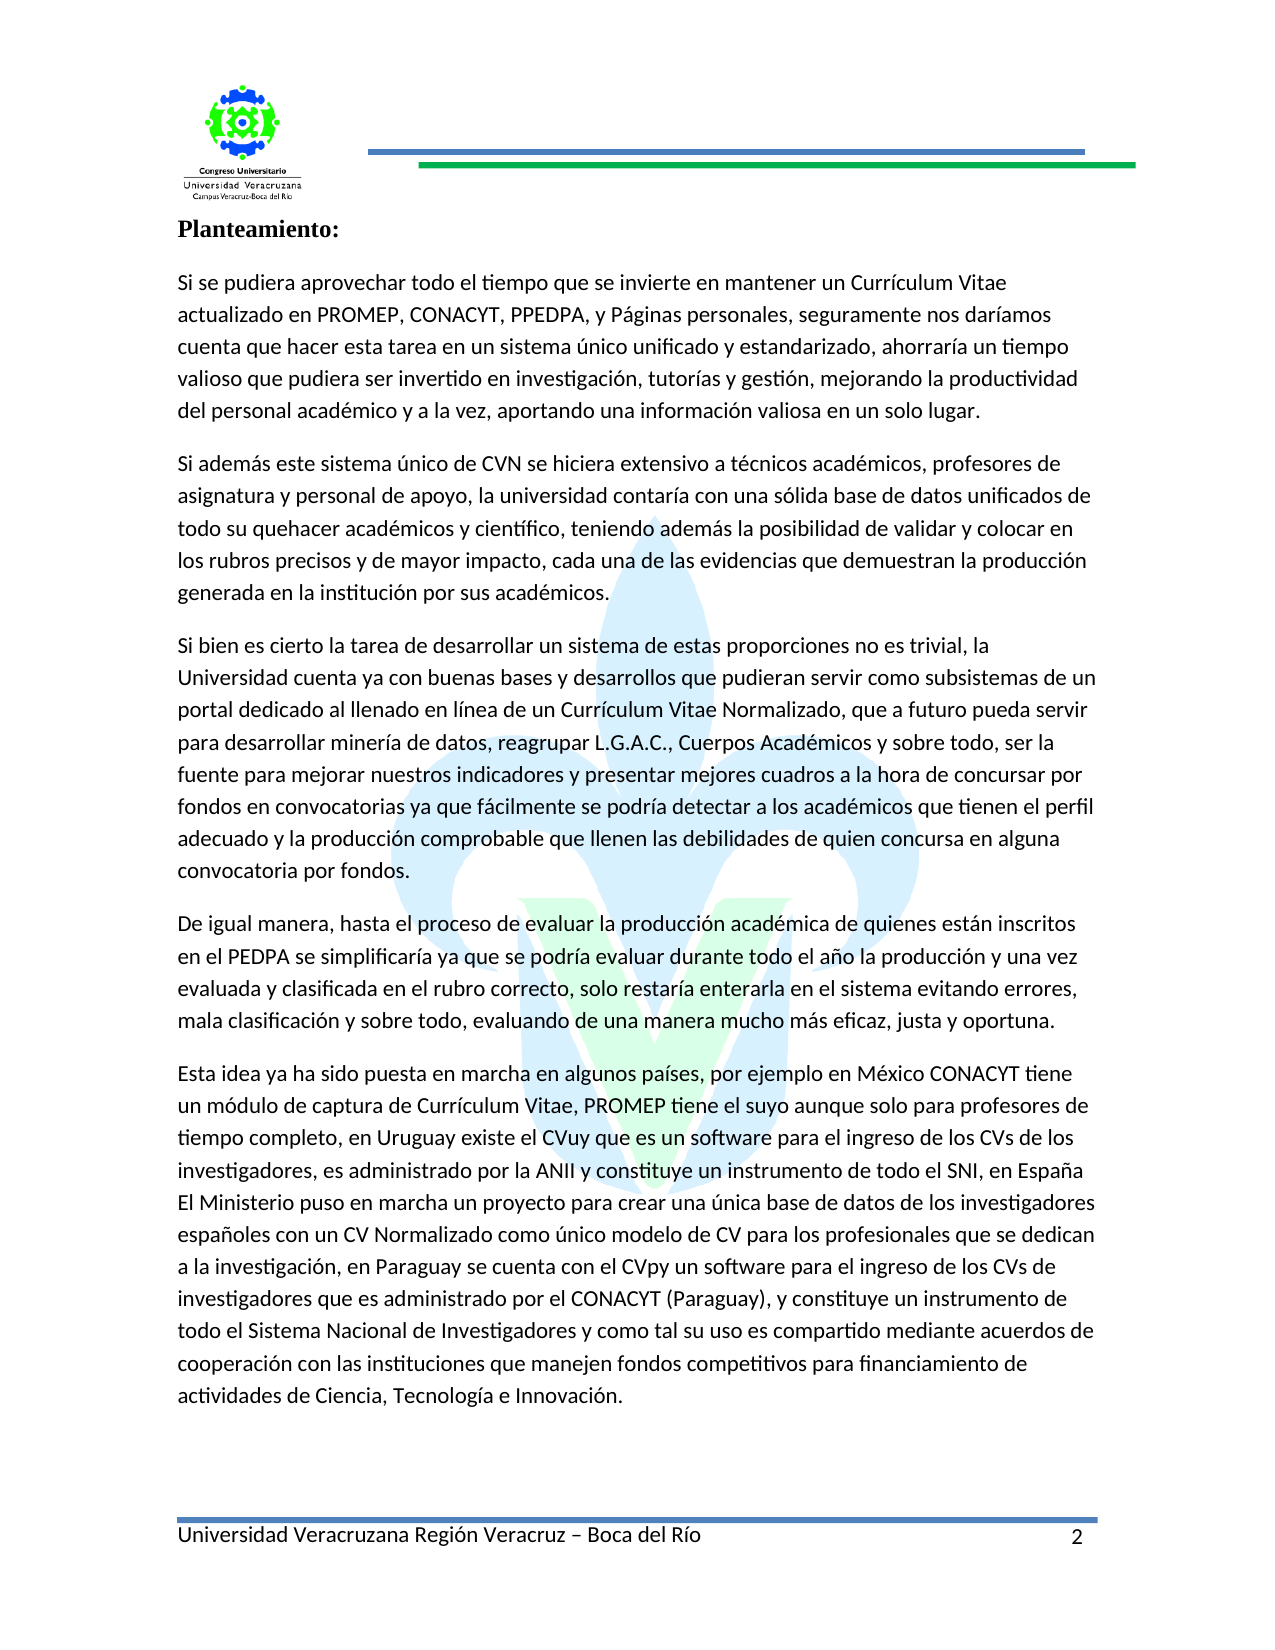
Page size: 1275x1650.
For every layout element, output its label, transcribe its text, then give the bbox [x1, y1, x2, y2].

text Esta idea ya ha sido puesta en marcha en algunos países, por ejemplo en México CONACYT tiene un módulo de captura de Currículum Vitae, PROMEP tiene el suyo aunque solo para profesores de tiempo completo, en Uruguay existe el CVuy que es un software para el ingreso de los CVs de los investigadores, es administrado por la ANII y constituye un instrumento de todo el SNI, en España El Ministerio puso en marcha un proyecto para crear una única base de datos de los investigadores españoles con un CV Normalizado como único modelo de CV para los profesionales que se dedican a la investigación, en Paraguay se cuenta con el CVpy un software para el ingreso de los CVs de investigadores que es administrado por el CONACYT (Paraguay), y constituye un instrumento de todo el Sistema Nacional de Investigadores y como tal su uso es compartido mediante acuerdos de cooperación con las instituciones que manejen fondos competitivos para financiamiento de actividades de Ciencia, Tecnología e Innovación. [177, 1059, 1098, 1409]
picture [177, 73, 312, 212]
text Si bien es cierto la tarea de desarrollar un sistema de estas proporciones no es trivial, la Universidad cuenta ya con buenas bases y desarrollos que pudieran servir como subsistemas de un portal dedicado al llenado en línea de un Currículum Vitae Normalizado, que a futuro pueda servir para desarrollar minería de datos, reagrupar L.G.A.C., Cuerpos Académicos y sobre todo, ser la fuente para mejorar nuestros indicadores y presentar mejores cuadros a la hora de concursar por fondos en convocatorias ya que fácilmente se podría detectar a los académicos que tienen el perfil adecuado y la producción comprobable que llenen las debilidades de quien concursa en alguna convocatoria por fondos. [177, 631, 1098, 884]
text Si además este sistema único de CVN se hiciera extensivo a técnicos académicos, profesores de asignatura y personal de apoyo, la universidad contaría con una sólida base de datos unificados de todo su quehacer académicos y científico, teniendo además la posibilidad de validar y colocar en los rubros precisos y de mayor impacto, cada una de las evidencias que demuestran la producción generada en la institución por sus académicos. [177, 449, 1098, 606]
text Si se pudiera aprovechar todo el tiempo que se invierte en mantener un Currículum Vitae actualizado en PROMEP, CONACYT, PPEDPA, y Páginas personales, seguramente nos daríamos cuenta que hacer esta tarea en un sistema único unificado y estandarizado, ahorraría un tiempo valioso que pudiera ser invertido en investigación, tutorías y gestión, mejorando la productividad del personal académico y a la vez, aportando una información valiosa en un solo lugar. [177, 268, 1098, 424]
text De igual manera, hasta el proceso de evaluar la producción académica de quienes están inscritos en el PEDPA se simplificaría ya que se podría evaluar durante todo el año la producción y una vez evaluada y clasificada en el rubro correcto, solo restaría enterarla en el sistema evitando errores, mala clasificación y sobre todo, evaluando de una manera mucho más eficaz, justa y oportuna. [177, 909, 1098, 1034]
text Planteamiento: [177, 214, 1098, 243]
